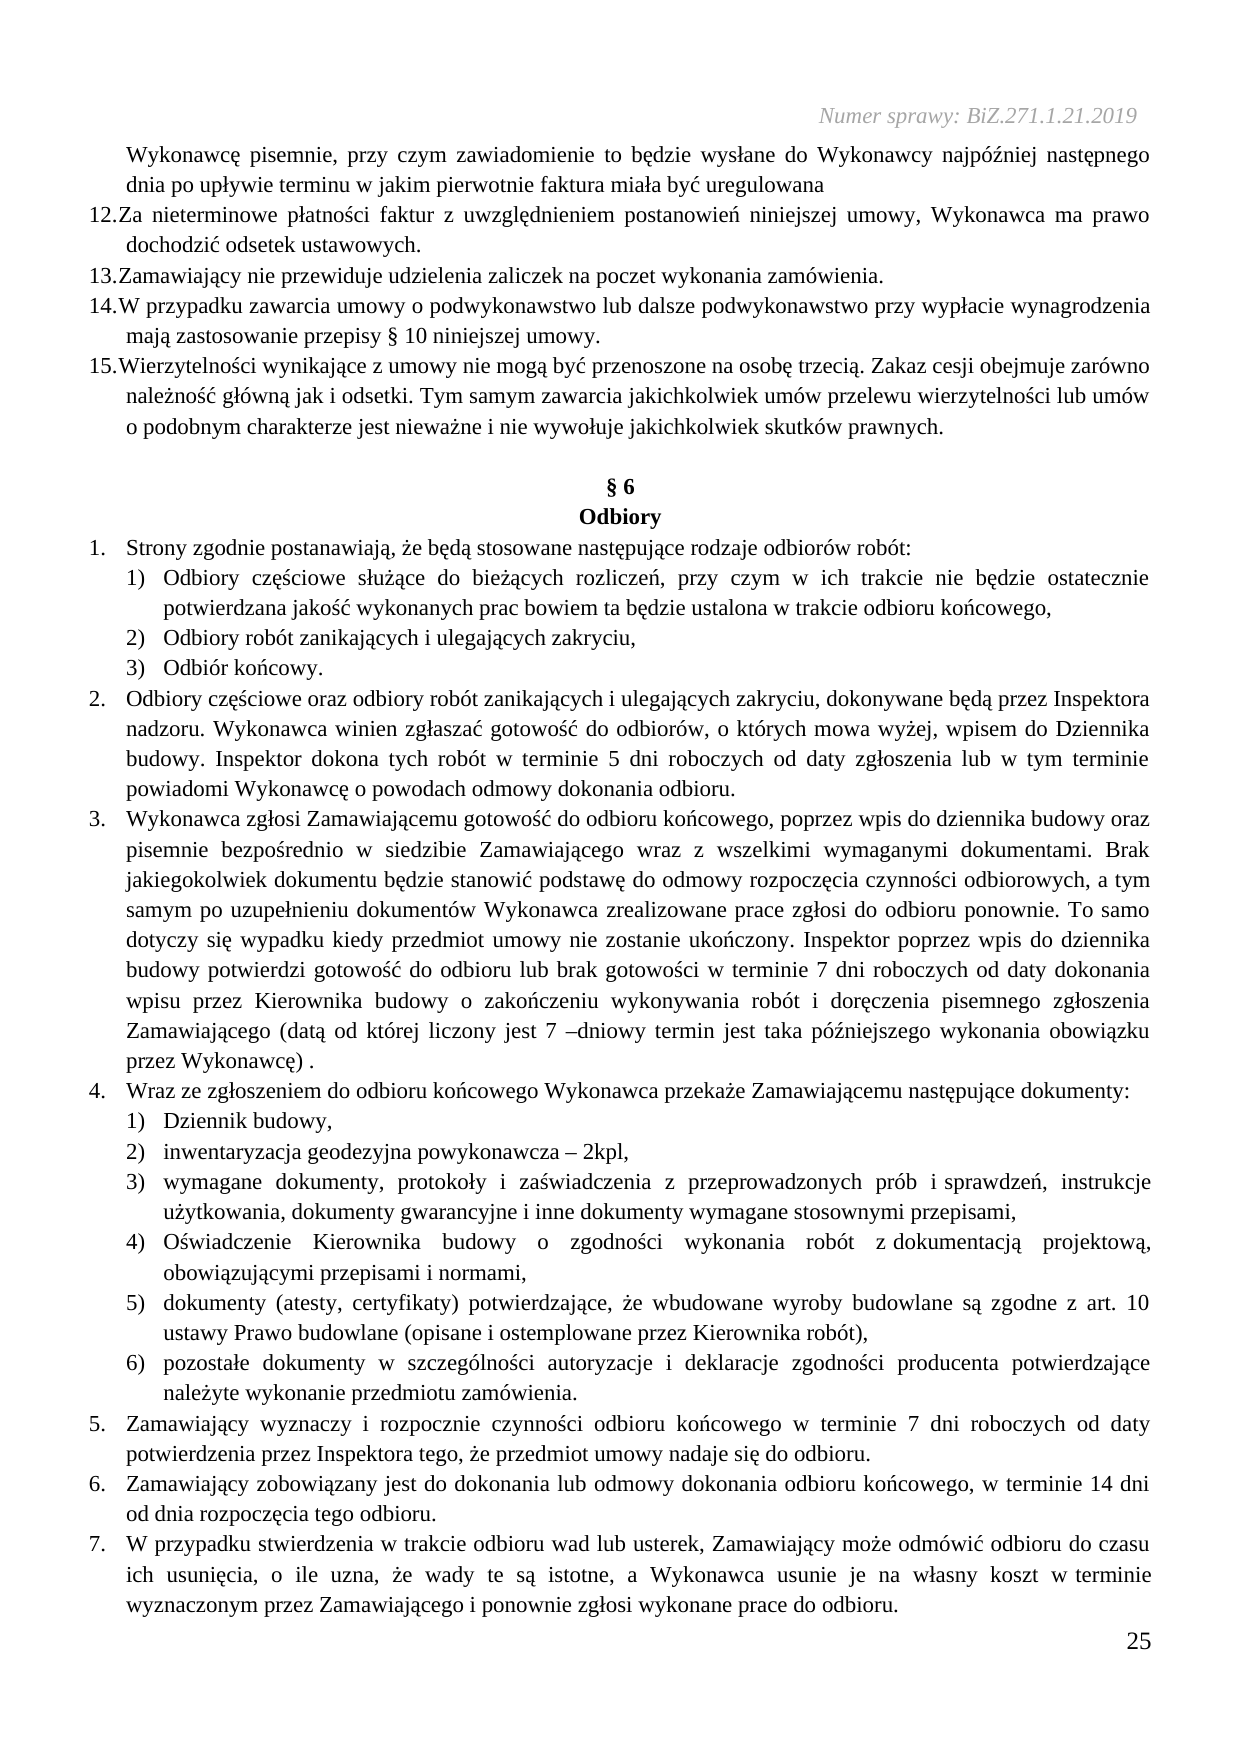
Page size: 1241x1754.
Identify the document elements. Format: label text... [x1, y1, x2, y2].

list wymagane dokumenty, protokoły i zaświadczenia z przeprowadzonych prób i sprawdzeń, instrukcje użytkowania, dokumenty gwarancyjne i inne dokumenty wymagane stosownymi przepisami, [126, 1168, 1152, 1224]
list inwentaryzacja geodezyjna powykonawcza – 2kpl, [126, 1138, 1152, 1164]
list Wykonawca zgłosi Zamawiającemu gotowość do odbioru końcowego, poprzez wpis do dziennika budowy oraz pisemnie bezpośrednio w siedzibie Zamawiającego wraz z wszelkimi wymaganymi dokumentami. Brak jakiegokolwiek dokumentu będzie stanowić podstawę do odmowy rozpoczęcia czynności odbiorowych, a tym samym po uzupełnieniu dokumentów Wykonawca zrealizowane prace zgłosi do odbioru ponownie. To samo dotyczy się wypadku kiedy przedmiot umowy nie zostanie ukończony. Inspektor poprzez wpis do dziennika budowy potwierdzi gotowość do odbioru lub brak gotowości w terminie 7 dni roboczych od daty dokonania wpisu przez Kierownika budowy o zakończeniu wykonywania robót i doręczenia pisemnego zgłoszenia Zamawiającego (datą od której liczony jest 7 –dniowy termin jest taka późniejszego wykonania obowiązku przez Wykonawcę) . [89, 805, 1152, 1073]
list W przypadku zawarcia umowy o podwykonawstwo lub dalsze podwykonawstwo przy wypłacie wynagrodzenia mają zastosowanie przepisy § 10 niniejszej umowy. [89, 292, 1152, 348]
list W przypadku stwierdzenia w trakcie odbioru wad lub usterek, Zamawiający może odmówić odbioru do czasu ich usunięcia, o ile uzna, że wady te są istotne, a Wykonawca usunie je na własny koszt w terminie wyznaczonym przez Zamawiającego i ponownie zgłosi wykonane prace do odbioru. [89, 1530, 1152, 1617]
list Oświadczenie Kierownika budowy o zgodności wykonania robót z dokumentacją projektową, obowiązującymi przepisami i normami, [126, 1228, 1152, 1285]
list Wraz ze zgłoszeniem do odbioru końcowego Wykonawca przekaże Zamawiającemu następujące dokumenty: [89, 1077, 1152, 1104]
list Strony zgodnie postanawiają, że będą stosowane następujące rodzaje odbiorów robót: [89, 533, 1152, 560]
list Dziennik budowy, [126, 1107, 1152, 1134]
list dokumenty (atesty, certyfikaty) potwierdzające, że wbudowane wyroby budowlane są zgodne z art. 10 ustawy Prawo budowlane (opisane i ostemplowane przez Kierownika robót), [126, 1289, 1152, 1345]
list Odbiory częściowe oraz odbiory robót zanikających i ulegających zakryciu, dokonywane będą przez Inspektora nadzoru. Wykonawca winien zgłaszać gotowość do odbiorów, o których mowa wyżej, wpisem do Dziennika budowy. Inspektor dokona tych robót w terminie 5 dni roboczych od daty zgłoszenia lub w tym terminie powiadomi Wykonawcę o powodach odmowy dokonania odbioru. [89, 684, 1152, 802]
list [89, 141, 1152, 197]
list Zamawiający zobowiązany jest do dokonania lub odmowy dokonania odbioru końcowego, w terminie 14 dni od dnia rozpoczęcia tego odbioru. [89, 1470, 1152, 1527]
list Za nieterminowe płatności faktur z uwzględnieniem postanowień niniejszej umowy, Wykonawca ma prawo dochodzić odsetek ustawowych. [89, 201, 1152, 258]
list pozostałe dokumenty w szczególności autoryzacje i deklaracje zgodności producenta potwierdzające należyte wykonanie przedmiotu zamówienia. [126, 1349, 1152, 1406]
list Odbiór końcowy. [126, 654, 1152, 681]
list Zamawiający wyznaczy i rozpocznie czynności odbioru końcowego w terminie 7 dni roboczych od daty potwierdzenia przez Inspektora tego, że przedmiot umowy nadaje się do odbioru. [89, 1409, 1152, 1466]
list Odbiory robót zanikających i ulegających zakryciu, [126, 624, 1152, 651]
list Wierzytelności wynikające z umowy nie mogą być przenoszone na osobę trzecią. Zakaz cesji obejmuje zarówno należność główną jak i odsetki. Tym samym zawarcia jakichkolwiek umów przelewu wierzytelności lub umów o podobnym charakterze jest nieważne i nie wywołuje jakichkolwiek skutków prawnych. [89, 352, 1152, 439]
text Odbiory [89, 503, 1152, 530]
text § 6 [89, 473, 1152, 499]
list Odbiory częściowe służące do bieżących rozliczeń, przy czym w ich trakcie nie będzie ostatecznie potwierdzana jakość wykonanych prac bowiem ta będzie ustalona w trakcie odbioru końcowego, [126, 564, 1152, 620]
list Zamawiający nie przewiduje udzielenia zaliczek na poczet wykonania zamówienia. [89, 262, 1152, 288]
